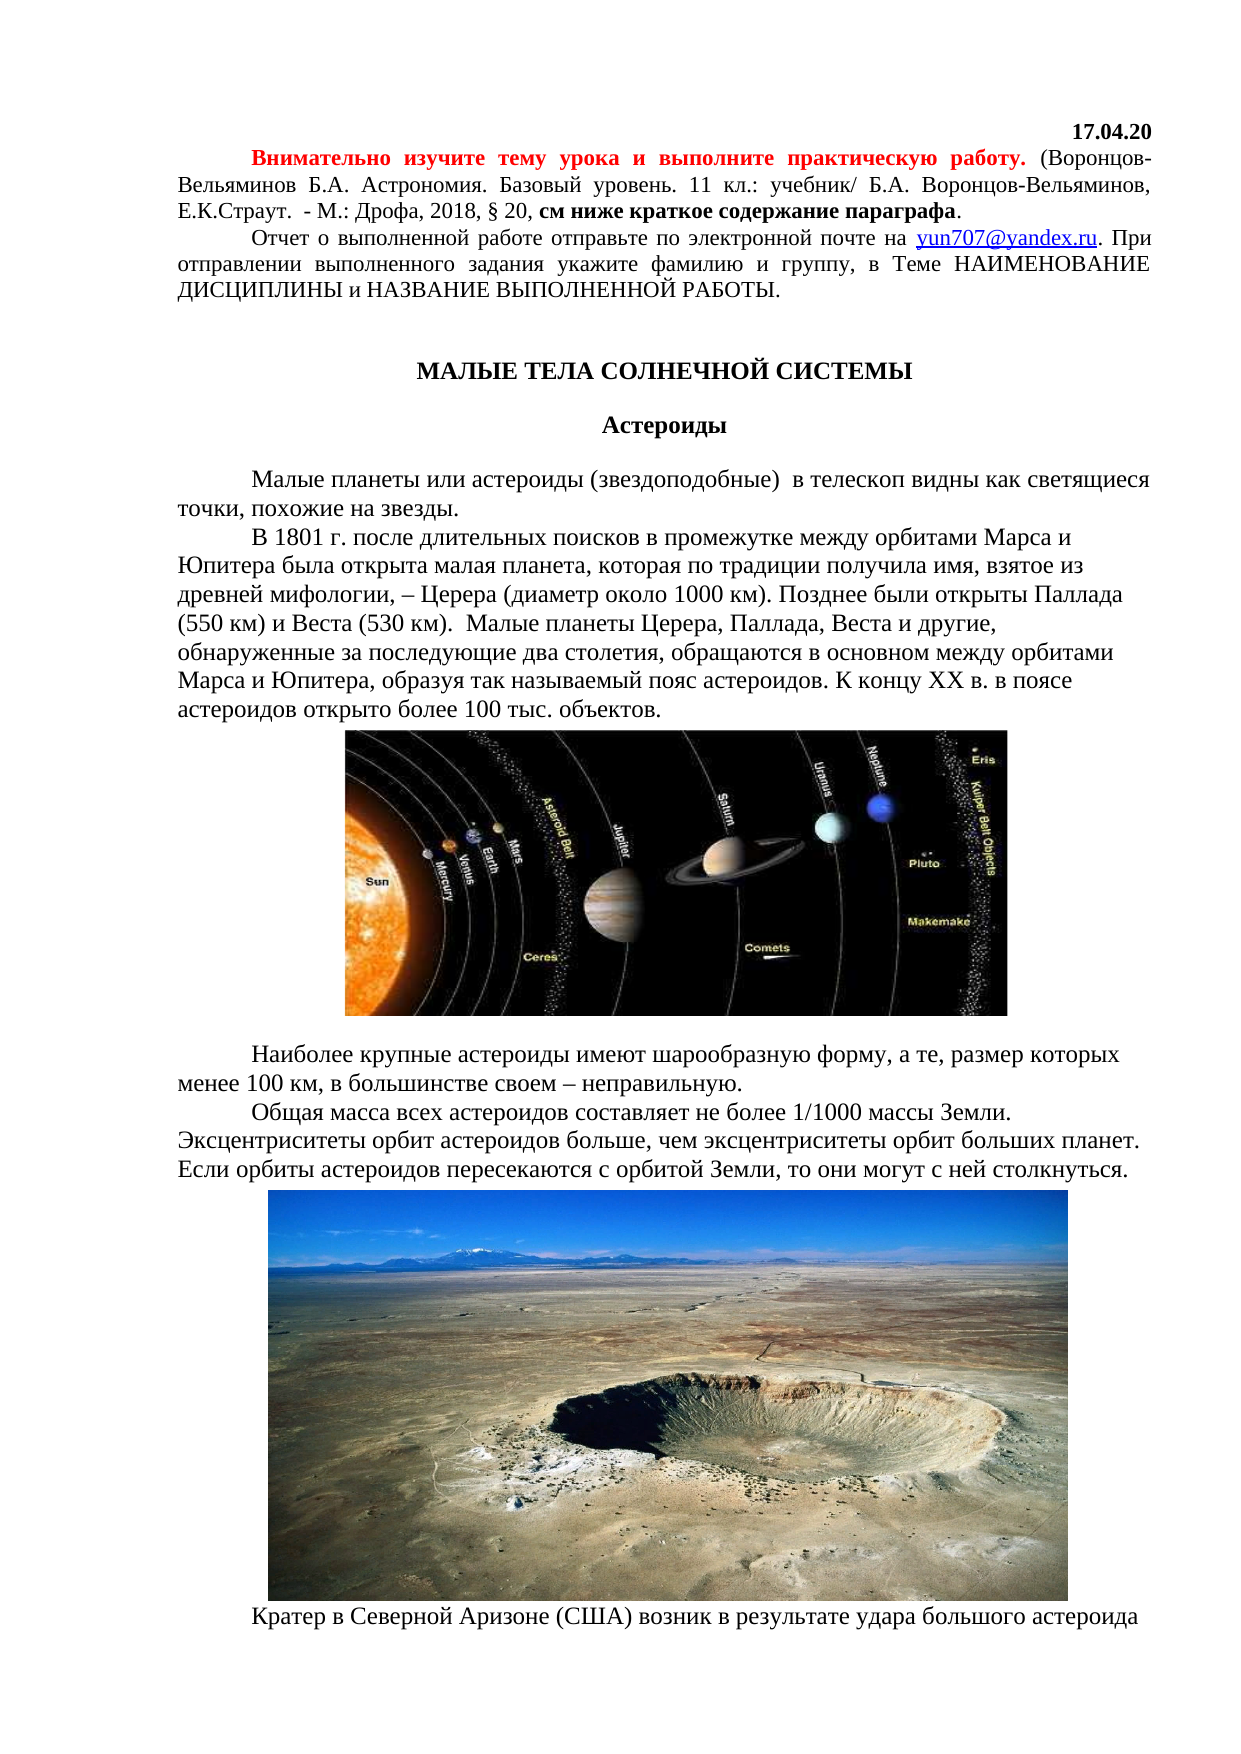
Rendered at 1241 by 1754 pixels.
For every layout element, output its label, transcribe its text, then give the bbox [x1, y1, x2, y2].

text Общая масса всех астероидов составляет не более 1/1000 массы Земли. [177, 1097, 1152, 1125]
picture [268, 1190, 1068, 1600]
picture [344, 730, 1007, 1015]
text Если орбиты астероидов пересекаются с орбитой Земли, то они могут с ней столкнуться. [177, 1154, 1152, 1183]
text Отчет о выполненной работе отправьте по электронной почте на yun707@yandex.ru. При отправлении выполненного задания укажите фамилию и группу, в Теме НАИМЕНОВАНИЕ ДИСЦИПЛИНЫ и НАЗВАНИЕ ВЫПОЛНЕННОЙ РАБОТЫ. [177, 223, 1152, 303]
text В 1801 г. после длительных поисков в промежутке между орбитами Марса и Юпитера была открыта малая планета, которая по традиции получила имя, взятое из древней мифологии, – Церера (диаметр около 1000 км). Позднее были открыты Паллада (550 км) и Веста (530 км). Малые планеты Церера, Паллада, Веста и другие, обнаруженные за последующие два столетия, обращаются в основном между орбитами Марса и Юпитера, образуя так называемый пояс астероидов. К концу XX в. в поясе астероидов открыто более 100 тыс. объектов. [177, 522, 1152, 723]
text Наиболее крупные астероиды имеют шарообразную форму, а те, размер которых менее 100 км, в большинстве своем – неправильную. [177, 1039, 1152, 1097]
text Астероиды [177, 410, 1152, 439]
table_header [166, 1183, 1163, 1601]
text МАЛЫЕ ТЕЛА СОЛНЕЧНОЙ СИСТЕМЫ [177, 356, 1152, 385]
text 17.04.20 [177, 118, 1152, 144]
text Эксцентриситеты орбит астероидов больше, чем эксцентриситеты орбит больших планет. [177, 1125, 1152, 1154]
text Малые планеты или астероиды (звездоподобные) в телескоп видны как светящиеся точки, похожие на звезды. [177, 464, 1152, 522]
text Внимательно изучите тему урока и выполните практическую работу. (Воронцов-Вельяминов Б.А. Астрономия. Базовый уровень. 11 кл.: учебник/ Б.А. Воронцов-Вельяминов, Е.К.Страут. - М.: Дрофа, 2018, § 20, см ниже краткое содержание параграфа. [177, 144, 1152, 223]
table_cell Кратер в Северной Аризоне (США) возник в результате удара большого астероида [166, 1601, 1163, 1630]
